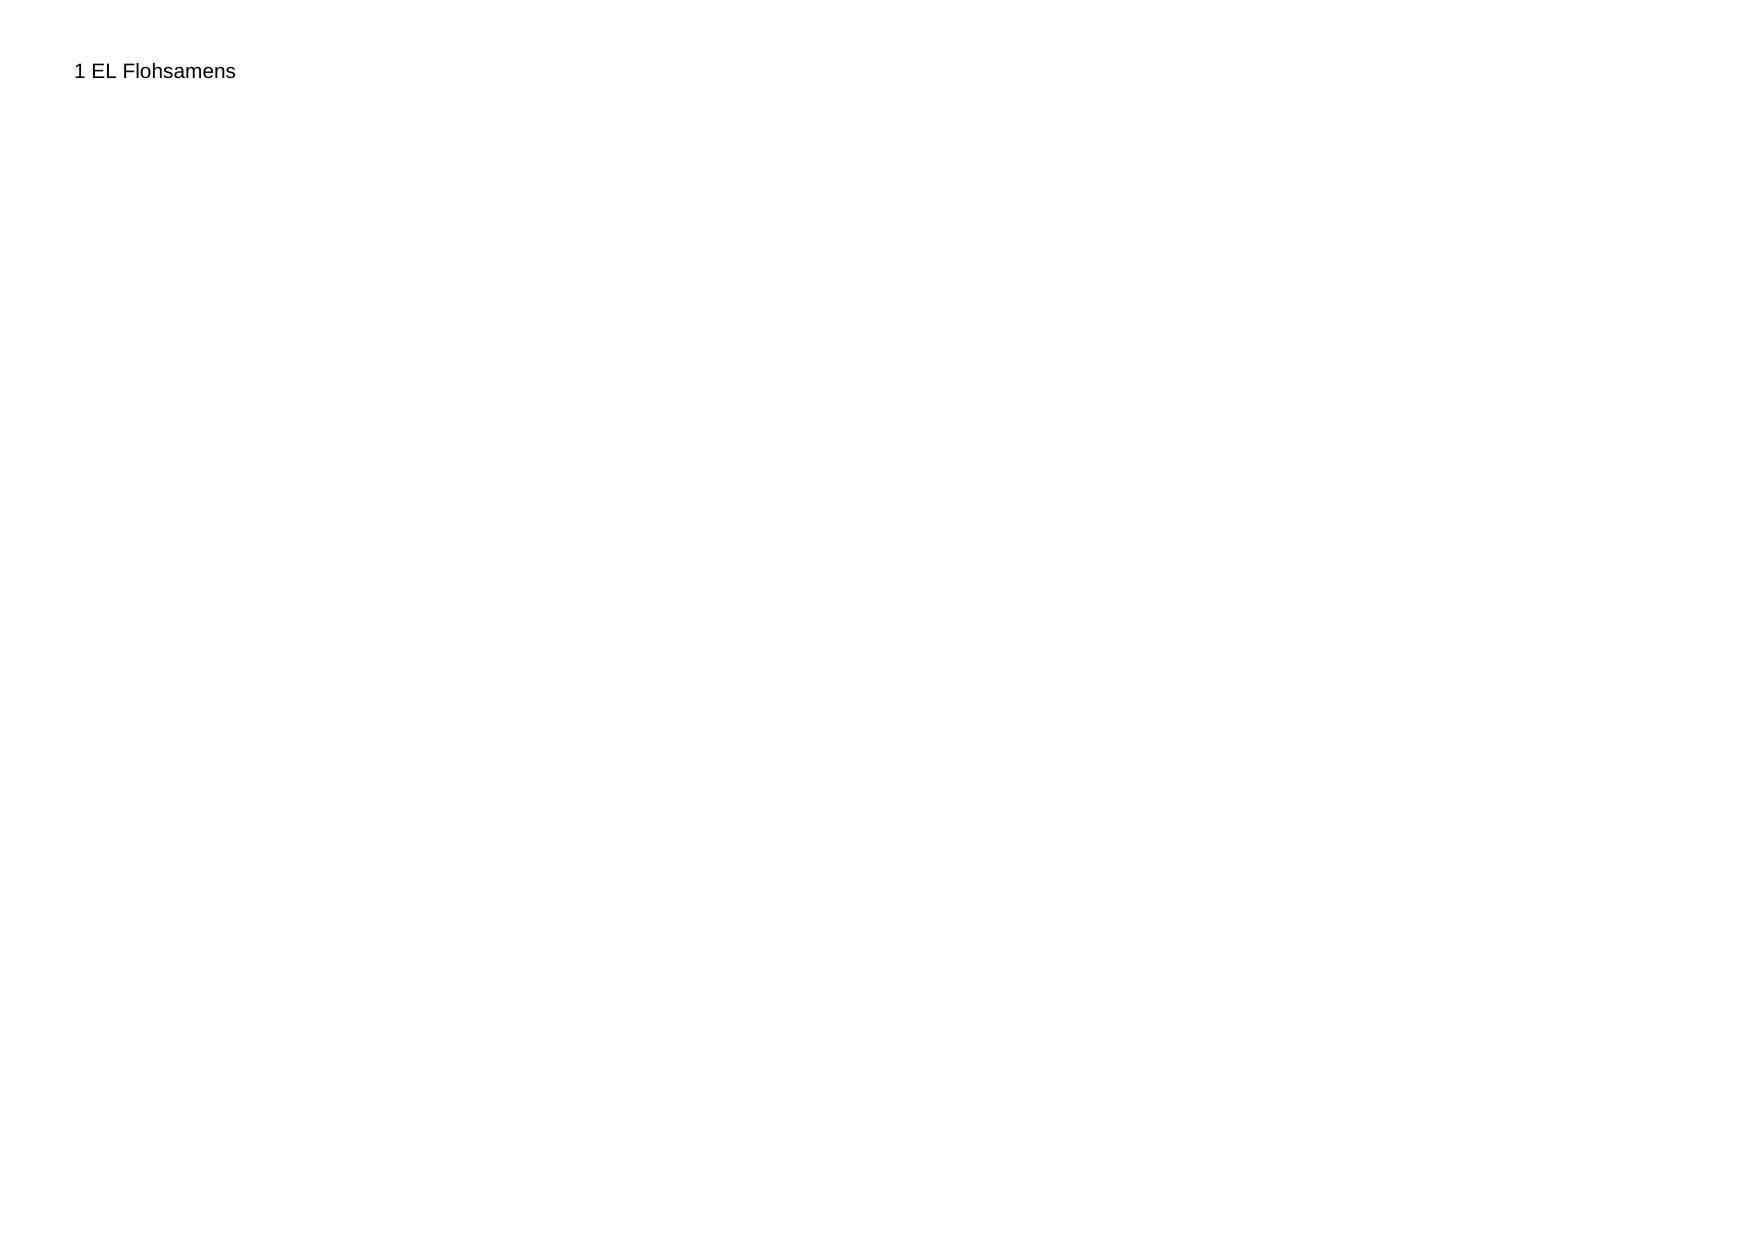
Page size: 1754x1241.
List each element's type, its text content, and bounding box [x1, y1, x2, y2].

text 1 EL Flohsamens [74, 59, 558, 83]
